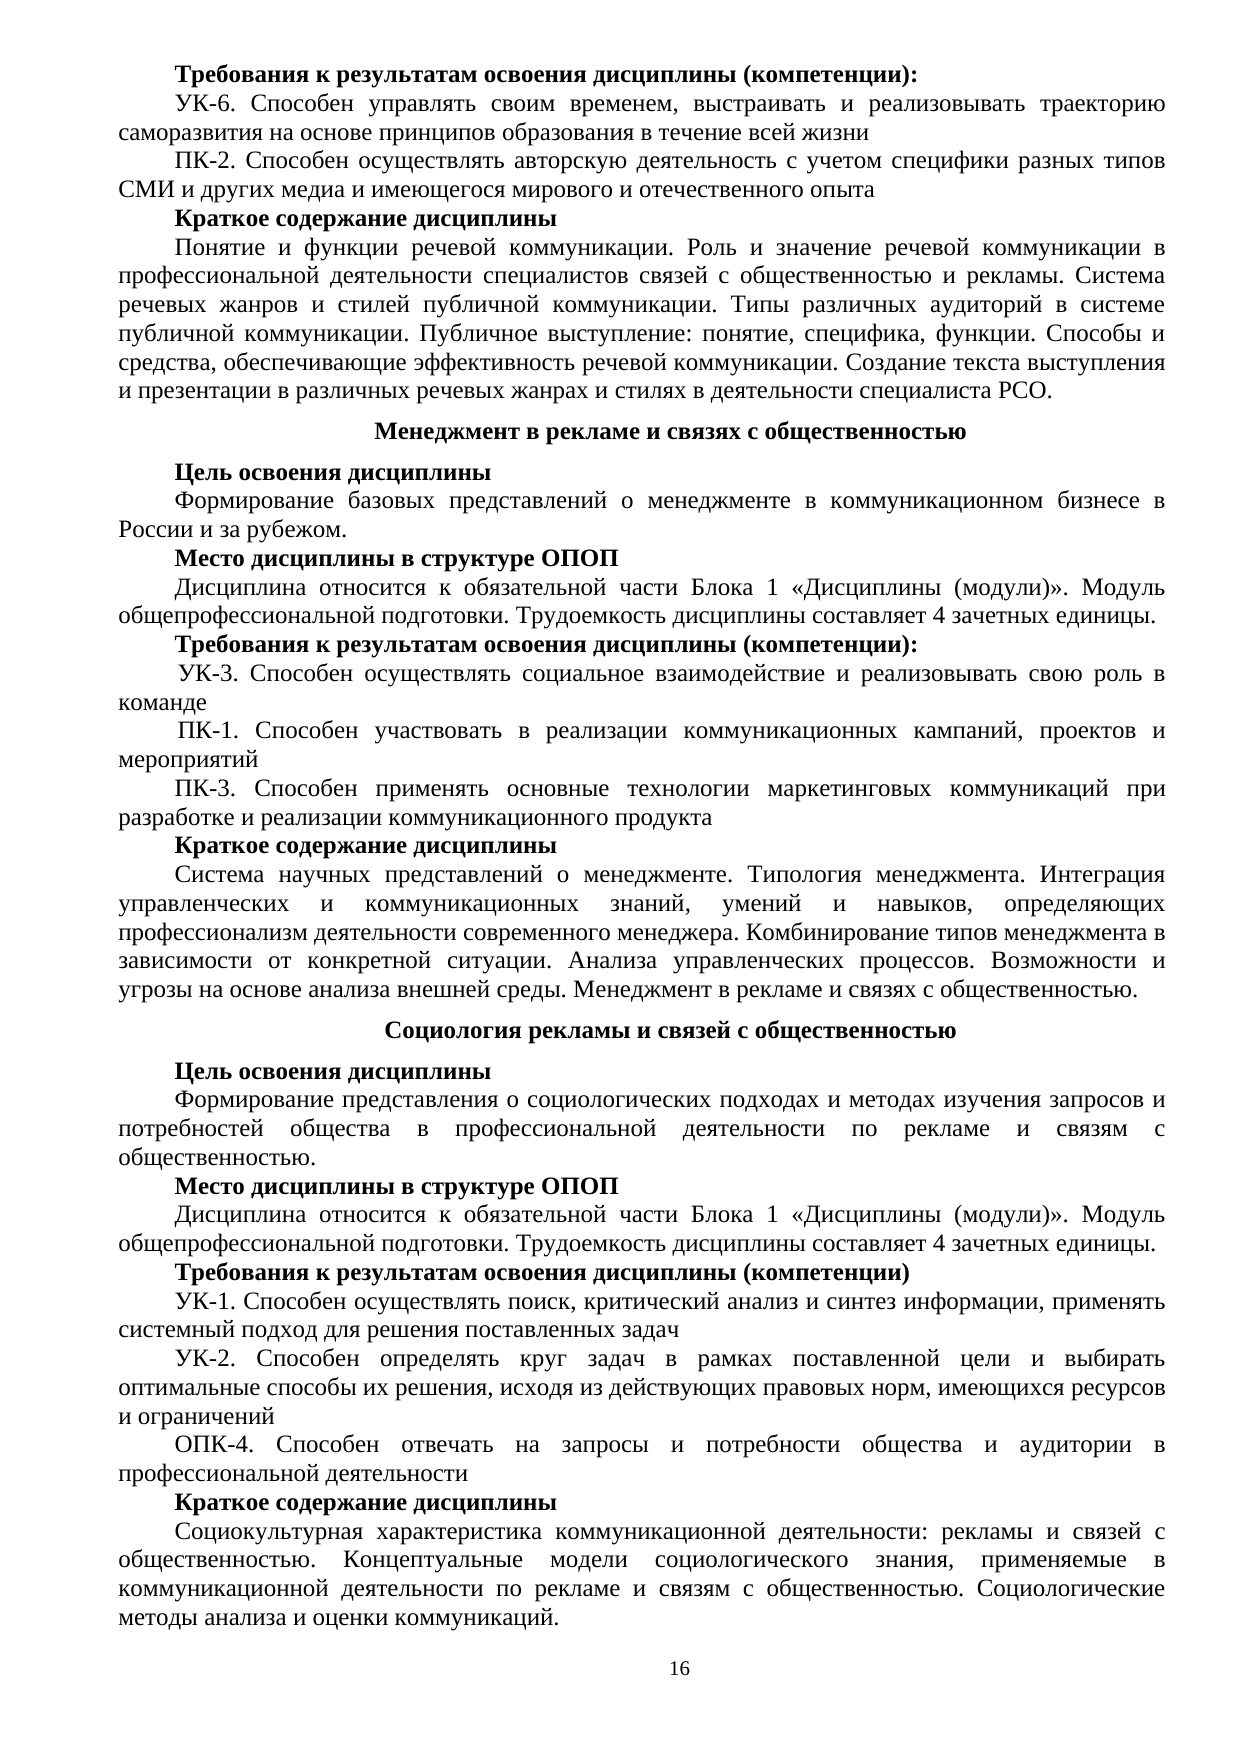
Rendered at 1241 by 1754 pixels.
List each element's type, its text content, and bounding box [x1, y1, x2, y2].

text Формирование базовых представлений о менеджменте в коммуникационном бизнесе в России и за рубежом. [118, 486, 1167, 543]
text Требования к результатам освоения дисциплины (компетенции): [118, 629, 1167, 658]
text Социокультурная характеристика коммуникационной деятельности: рекламы и связей с общественностью. Концептуальные модели социологического знания, применяемые в коммуникационной деятельности по рекламе и связям с общественностью. Социологические методы анализа и оценки коммуникаций. [118, 1516, 1167, 1631]
text Понятие и функции речевой коммуникации. Роль и значение речевой коммуникации в профессиональной деятельности специалистов связей с общественностью и рекламы. Система речевых жанров и стилей публичной коммуникации. Типы различных аудиторий в системе публичной коммуникации. Публичное выступление: понятие, специфика, функции. Способы и средства, обеспечивающие эффективность речевой коммуникации. Создание текста выступления и презентации в различных речевых жанрах и стилях в деятельности специалиста РСО. [118, 232, 1167, 404]
text ОПК-4. Способен отвечать на запросы и потребности общества и аудитории в профессиональной деятельности [118, 1429, 1167, 1487]
text УК-6. Способен управлять своим временем, выстраивать и реализовывать траекторию саморазвития на основе принципов образования в течение всей жизни [118, 88, 1167, 145]
text Требования к результатам освоения дисциплины (компетенции): [118, 59, 1167, 88]
text ПК-3. Способен применять основные технологии маркетинговых коммуникаций при разработке и реализации коммуникационного продукта [118, 773, 1167, 831]
text Краткое содержание дисциплины [118, 203, 1167, 232]
text Социология рекламы и связей с общественностью [118, 1015, 1167, 1044]
text Цель освоения дисциплины [118, 1056, 1167, 1084]
text Требования к результатам освоения дисциплины (компетенции) [118, 1257, 1167, 1286]
text ПК-1. Способен участвовать в реализации коммуникационных кампаний, проектов и мероприятий [118, 716, 1167, 773]
text УК-3. Способен осуществлять социальное взаимодействие и реализовывать свою роль в команде [118, 658, 1167, 716]
text ПК-2. Способен осуществлять авторскую деятельность с учетом специфики разных типов СМИ и других медиа и имеющегося мирового и отечественного опыта [118, 145, 1167, 203]
text УК-1. Способен осуществлять поиск, критический анализ и синтез информации, применять системный подход для решения поставленных задач [118, 1286, 1167, 1343]
text Менеджмент в рекламе и связях с общественностью [118, 416, 1167, 445]
text Цель освоения дисциплины [118, 457, 1167, 486]
text Краткое содержание дисциплины [118, 831, 1167, 859]
text Формирование представления о социологических подходах и методах изучения запросов и потребностей общества в профессиональной деятельности по рекламе и связям с общественностью. [118, 1084, 1167, 1171]
text Краткое содержание дисциплины [118, 1487, 1167, 1516]
text Место дисциплины в структуре ОПОП [118, 1171, 1167, 1199]
text Система научных представлений о менеджменте. Типология менеджмента. Интеграция управленческих и коммуникационных знаний, умений и навыков, определяющих профессионализм деятельности современного менеджера. Комбинирование типов менеджмента в зависимости от конкретной ситуации. Анализа управленческих процессов. Возможности и угрозы на основе анализа внешней среды. Менеджмент в рекламе и связях с общественностью. [118, 859, 1167, 1003]
text Место дисциплины в структуре ОПОП [118, 543, 1167, 572]
text УК-2. Способен определять круг задач в рамках поставленной цели и выбирать оптимальные способы их решения, исходя из действующих правовых норм, имеющихся ресурсов и ограничений [118, 1343, 1167, 1429]
